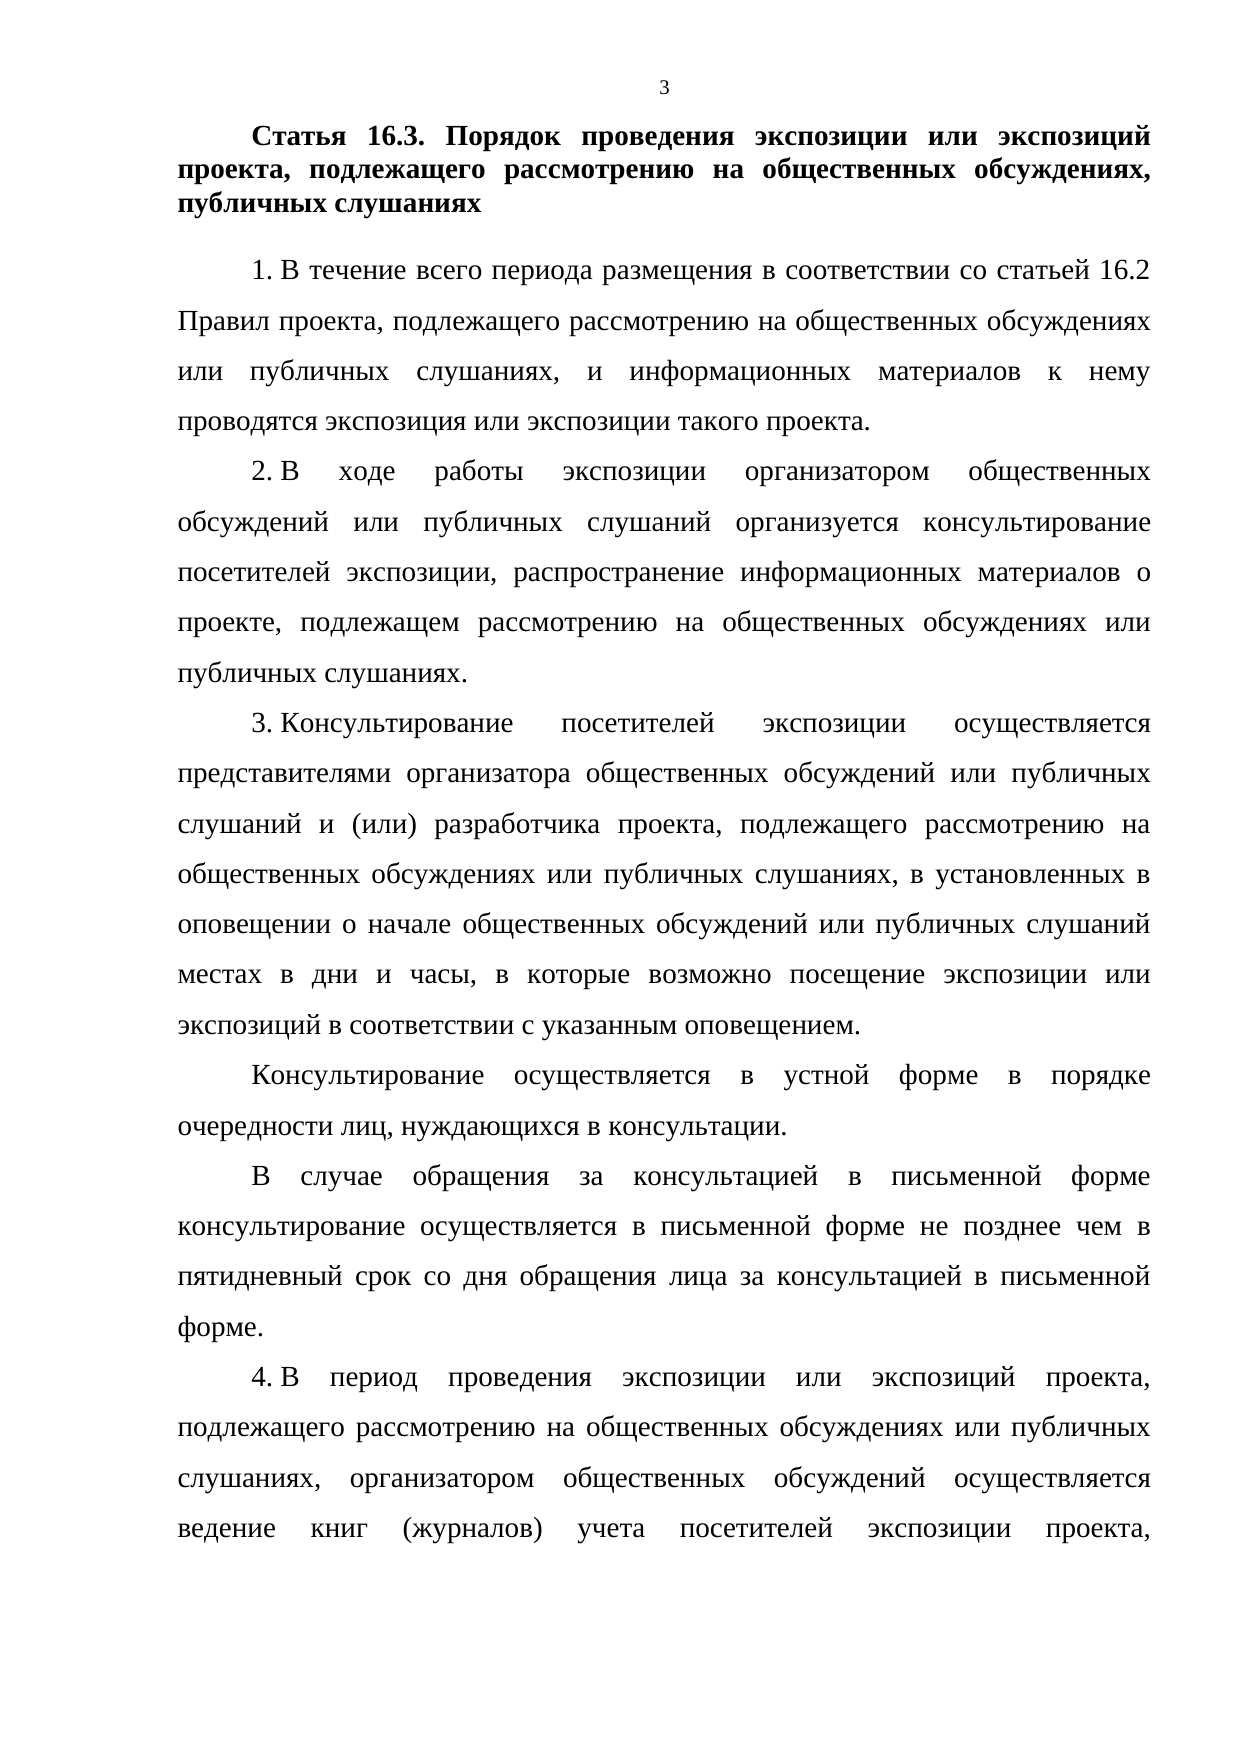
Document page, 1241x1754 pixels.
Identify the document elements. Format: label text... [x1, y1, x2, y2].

text 1. В течение всего периода размещения в соответствии со статьей 16.2 Правил проекта, подлежащего рассмотрению на общественных обсуждениях или публичных слушаниях, и информационных материалов к нему проводятся экспозиция или экспозиции такого проекта. [177, 252, 1152, 437]
text 2. В ходе работы экспозиции организатором общественных обсуждений или публичных слушаний организуется консультирование посетителей экспозиции, распространение информационных материалов о проекте, подлежащем рассмотрению на общественных обсуждениях или публичных слушаниях. [177, 453, 1152, 688]
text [177, 1359, 1152, 1544]
text Статья 16.3. Порядок проведения экспозиции или экспозиций проекта, подлежащего рассмотрению на общественных обсуждениях, публичных слушаниях [177, 118, 1152, 219]
text В случае обращения за консультацией в письменной форме консультирование осуществляется в письменной форме не позднее чем в пятидневный срок со дня обращения лица за консультацией в письменной форме. [177, 1158, 1152, 1342]
text 3. Консультирование посетителей экспозиции осуществляется представителями организатора общественных обсуждений или публичных слушаний и (или) разработчика проекта, подлежащего рассмотрению на общественных обсуждениях или публичных слушаниях, в установленных в оповещении о начале общественных обсуждений или публичных слушаний местах в дни и часы, в которые возможно посещение экспозиции или экспозиций в соответствии с указанным оповещением. [177, 705, 1152, 1041]
text Консультирование осуществляется в устной форме в порядке очередности лиц, нуждающихся в консультации. [177, 1057, 1152, 1141]
